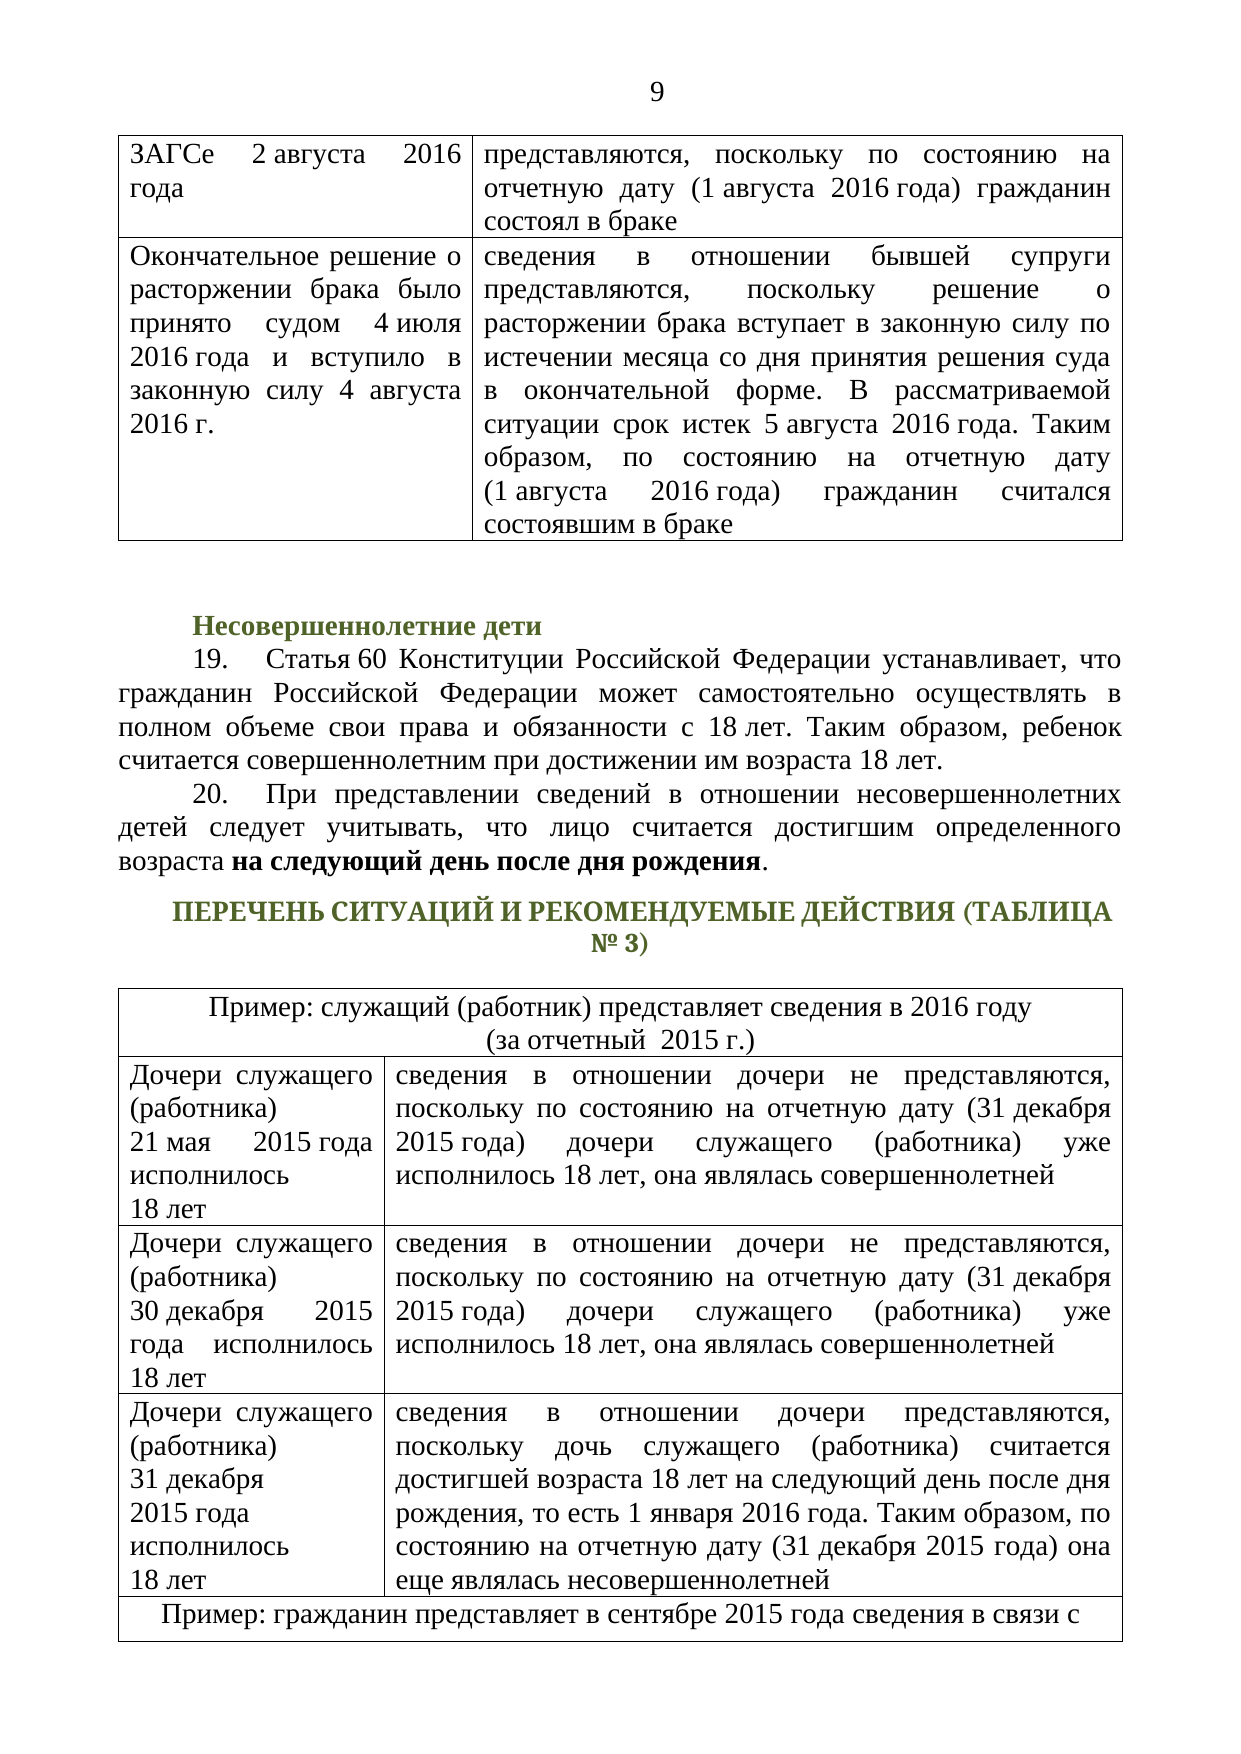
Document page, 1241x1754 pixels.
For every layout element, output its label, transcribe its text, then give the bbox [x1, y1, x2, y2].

table_cell Дочери служащего (работника) 31 декабря 2015 года исполнилось 18 лет [119, 1394, 384, 1596]
table_header Пример: служащий (работник) представляет сведения в 2016 году (за отчетный 2015 г.) [119, 989, 1122, 1056]
table_cell сведения в отношении дочери не представляются, поскольку по состоянию на отчетную дату (31 декабря 2015 года) дочери служащего (работника) уже исполнилось 18 лет, она являлась совершеннолетней [385, 1226, 1122, 1393]
table_cell Окончательное решение о расторжении брака было принято судом 4 июля 2016 года и вступило в законную силу 4 августа 2016 г. [119, 238, 472, 540]
list Статья 60 Конституции Российской Федерации устанавливает, что гражданин Российской Федерации может самостоятельно осуществлять в полном объеме свои права и обязанности с 18 лет. Таким образом, ребенок считается совершеннолетним при достижении им возраста 18 лет. [118, 642, 1122, 776]
text ПЕРЕЧЕНЬ СИТУАЦИЙ И РЕКОМЕНДУЕМЫЕ ДЕЙСТВИЯ (ТАБЛИЦА № 3) [118, 897, 1122, 959]
text Несовершеннолетние дети [118, 608, 1122, 642]
table_cell Дочери служащего (работника) 30 декабря 2015 года исполнилось 18 лет [119, 1226, 384, 1393]
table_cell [119, 136, 472, 237]
table_cell сведения в отношении дочери не представляются, поскольку по состоянию на отчетную дату (31 декабря 2015 года) дочери служащего (работника) уже исполнилось 18 лет, она являлась совершеннолетней [385, 1057, 1122, 1224]
table_cell Дочери служащего (работника) 21 мая 2015 года исполнилось 18 лет [119, 1057, 384, 1224]
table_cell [473, 136, 1122, 237]
list При представлении сведений в отношении несовершеннолетних детей следует учитывать, что лицо считается достигшим определенного возраста на следующий день после дня рождения. [118, 776, 1122, 876]
table_cell сведения в отношении дочери представляются, поскольку дочь служащего (работника) считается достигшей возраста 18 лет на следующий день после дня рождения, то есть 1 января 2016 года. Таким образом, по состоянию на отчетную дату (31 декабря 2015 года) она еще являлась несовершеннолетней [385, 1394, 1122, 1596]
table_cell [119, 1597, 1122, 1641]
table_cell сведения в отношении бывшей супруги представляются, поскольку решение о расторжении брака вступает в законную силу по истечении месяца со дня принятия решения суда в окончательной форме. В рассматриваемой ситуации срок истек 5 августа 2016 года. Таким образом, по состоянию на отчетную дату (1 августа 2016 года) гражданин считался состоявшим в браке [473, 238, 1122, 540]
